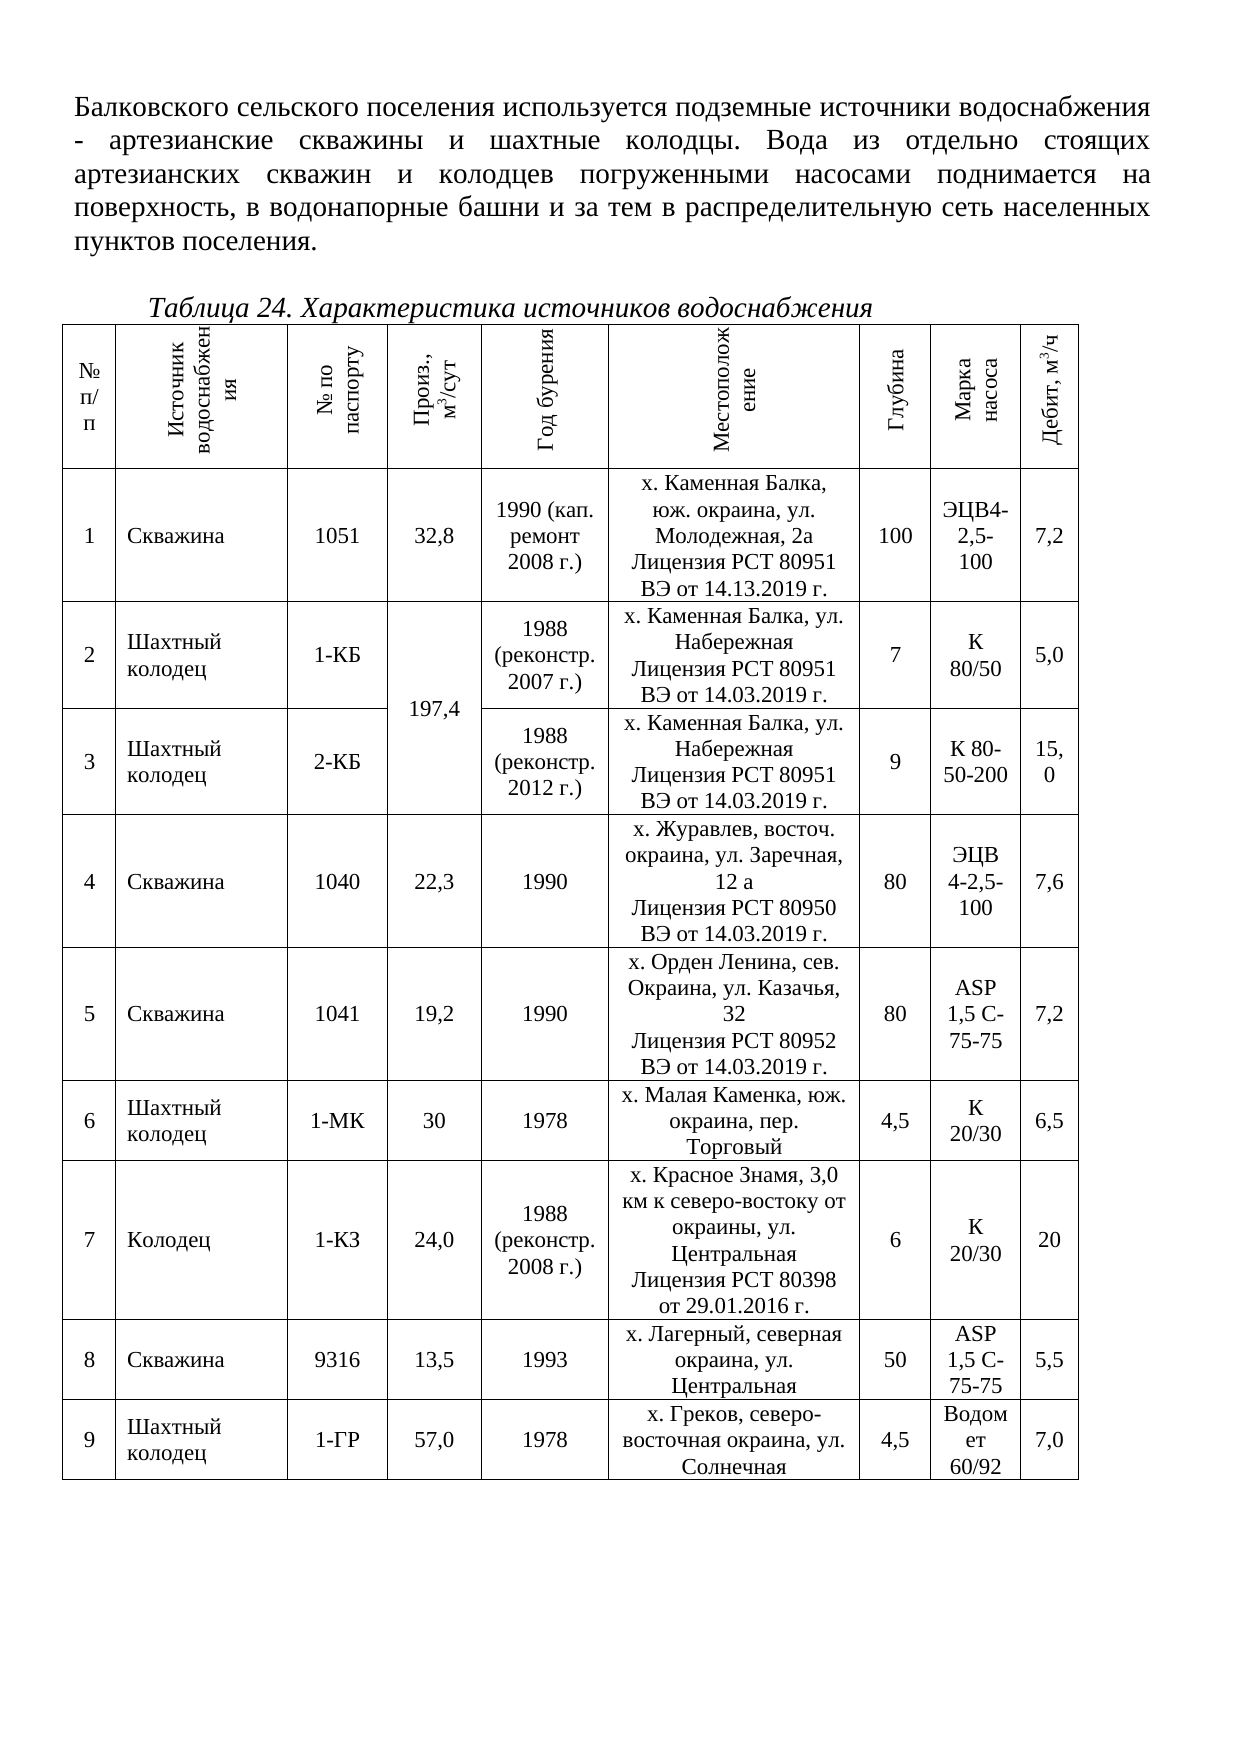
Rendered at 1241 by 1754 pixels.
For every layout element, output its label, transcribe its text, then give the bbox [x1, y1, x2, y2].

table_cell 4,5 [860, 1081, 930, 1160]
table_cell 8 [63, 1320, 115, 1399]
table_cell 80 [860, 948, 930, 1079]
table_cell 22,3 [388, 815, 481, 947]
table_cell 1978 [482, 1081, 608, 1160]
table_cell 50 [860, 1320, 930, 1399]
table_cell Скважина [116, 1320, 287, 1399]
table_header Местоположение [609, 325, 859, 468]
table_cell 3 [63, 709, 115, 814]
table_header Произ., м3/сут [388, 325, 481, 468]
table_cell 7 [63, 1161, 115, 1319]
table_cell Шахтный колодец [116, 602, 287, 707]
table_cell Скважина [116, 948, 287, 1079]
table_cell К 80/50 [931, 602, 1020, 707]
table_cell 2-КБ [288, 709, 387, 814]
text Таблица 24. Характеристика источников водоснабжения [74, 290, 1152, 323]
table_cell х. Малая Каменка, юж. окраина, пер. Торговый [609, 1081, 859, 1160]
table_header Источник водоснабжения [116, 325, 287, 468]
table_cell 7,0 [1021, 1400, 1078, 1479]
table_cell 15,0 [1021, 709, 1078, 814]
table_cell х. Журавлев, восточ. окраина, ул. Заречная, 12 а Лицензия РСТ 80950 ВЭ от 14.03.2019 г. [609, 815, 859, 947]
table_cell 5 [63, 948, 115, 1079]
table_cell ASP 1,5 С-75-75 [931, 948, 1020, 1079]
table_cell ASP 1,5 С-75-75 [931, 1320, 1020, 1399]
table_cell 1040 [288, 815, 387, 947]
table_cell 6 [860, 1161, 930, 1319]
table_cell 1990 [482, 815, 608, 947]
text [74, 89, 1152, 256]
table_cell Водомет 60/92 [931, 1400, 1020, 1479]
table_cell 100 [860, 469, 930, 601]
table_cell 6,5 [1021, 1081, 1078, 1160]
table_cell 1990 [482, 948, 608, 1079]
table_header Марка насоса [931, 325, 1020, 468]
table_header № п/п [63, 325, 115, 468]
table_cell 1-КЗ [288, 1161, 387, 1319]
table_cell Шахтный колодец [116, 1400, 287, 1479]
table_cell Колодец [116, 1161, 287, 1319]
table_cell 1988 (реконстр.2007 г.) [482, 602, 608, 707]
table_cell 1041 [288, 948, 387, 1079]
table_cell 1 [63, 469, 115, 601]
table_cell х. Каменная Балка, ул. Набережная Лицензия РСТ 80951 ВЭ от 14.03.2019 г. [609, 602, 859, 707]
table_cell К 20/30 [931, 1081, 1020, 1160]
table_cell 5,0 [1021, 602, 1078, 707]
table_cell 7 [860, 602, 930, 707]
table_cell 57,0 [388, 1400, 481, 1479]
table_cell 1990 (кап. ремонт 2008 г.) [482, 469, 608, 601]
table_cell 1-МК [288, 1081, 387, 1160]
table_cell 1978 [482, 1400, 608, 1479]
table_cell 9 [63, 1400, 115, 1479]
table_cell Скважина [116, 469, 287, 601]
table_cell х. Каменная Балка, юж. окраина, ул. Молодежная, 2а Лицензия РСТ 80951 ВЭ от 14.13.2019 г. [609, 469, 859, 601]
table_cell К 20/30 [931, 1161, 1020, 1319]
table_cell 6 [63, 1081, 115, 1160]
table_cell К 80-50-200 [931, 709, 1020, 814]
table_cell 2 [63, 602, 115, 707]
table_cell х. Каменная Балка, ул. Набережная Лицензия РСТ 80951 ВЭ от 14.03.2019 г. [609, 709, 859, 814]
table_cell 19,2 [388, 948, 481, 1079]
table_cell 7,2 [1021, 469, 1078, 601]
table_cell 30 [388, 1081, 481, 1160]
table_cell 1988 (реконстр. 2012 г.) [482, 709, 608, 814]
table_cell 1-КБ [288, 602, 387, 707]
table_cell 9 [860, 709, 930, 814]
table_cell Скважина [116, 815, 287, 947]
table_cell 80 [860, 815, 930, 947]
table_cell 24,0 [388, 1161, 481, 1319]
table_cell 5,5 [1021, 1320, 1078, 1399]
table_header № по паспорту [288, 325, 387, 468]
table_cell 4,5 [860, 1400, 930, 1479]
table_cell Шахтный колодец [116, 709, 287, 814]
table_cell 4 [63, 815, 115, 947]
table_cell 1988 (реконстр. 2008 г.) [482, 1161, 608, 1319]
table_cell 20 [1021, 1161, 1078, 1319]
table_cell 1051 [288, 469, 387, 601]
table_cell х. Красное Знамя, 3,0 км к северо-востоку от окраины, ул. Центральная Лицензия РСТ 80398 от 29.01.2016 г. [609, 1161, 859, 1319]
table_cell 13,5 [388, 1320, 481, 1399]
table_cell 7,6 [1021, 815, 1078, 947]
table_header Год бурения [482, 325, 608, 468]
table_cell 1-ГР [288, 1400, 387, 1479]
table_cell х. Орден Ленина, сев. Окраина, ул. Казачья, 32 Лицензия РСТ 80952 ВЭ от 14.03.2019 г. [609, 948, 859, 1079]
table_cell Шахтный колодец [116, 1081, 287, 1160]
table_header Глубина [860, 325, 930, 468]
table_cell х. Греков, северо-восточная окраина, ул. Солнечная [609, 1400, 859, 1479]
table_cell 7,2 [1021, 948, 1078, 1079]
table_cell 197,4 [388, 602, 481, 814]
table_cell 1993 [482, 1320, 608, 1399]
table_cell 32,8 [388, 469, 481, 601]
table_cell х. Лагерный, северная окраина, ул. Центральная [609, 1320, 859, 1399]
table_cell 9316 [288, 1320, 387, 1399]
table_cell ЭЦВ 4-2,5-100 [931, 815, 1020, 947]
table_cell ЭЦВ4-2,5-100 [931, 469, 1020, 601]
table_header Дебит, м3/ч [1021, 325, 1078, 468]
